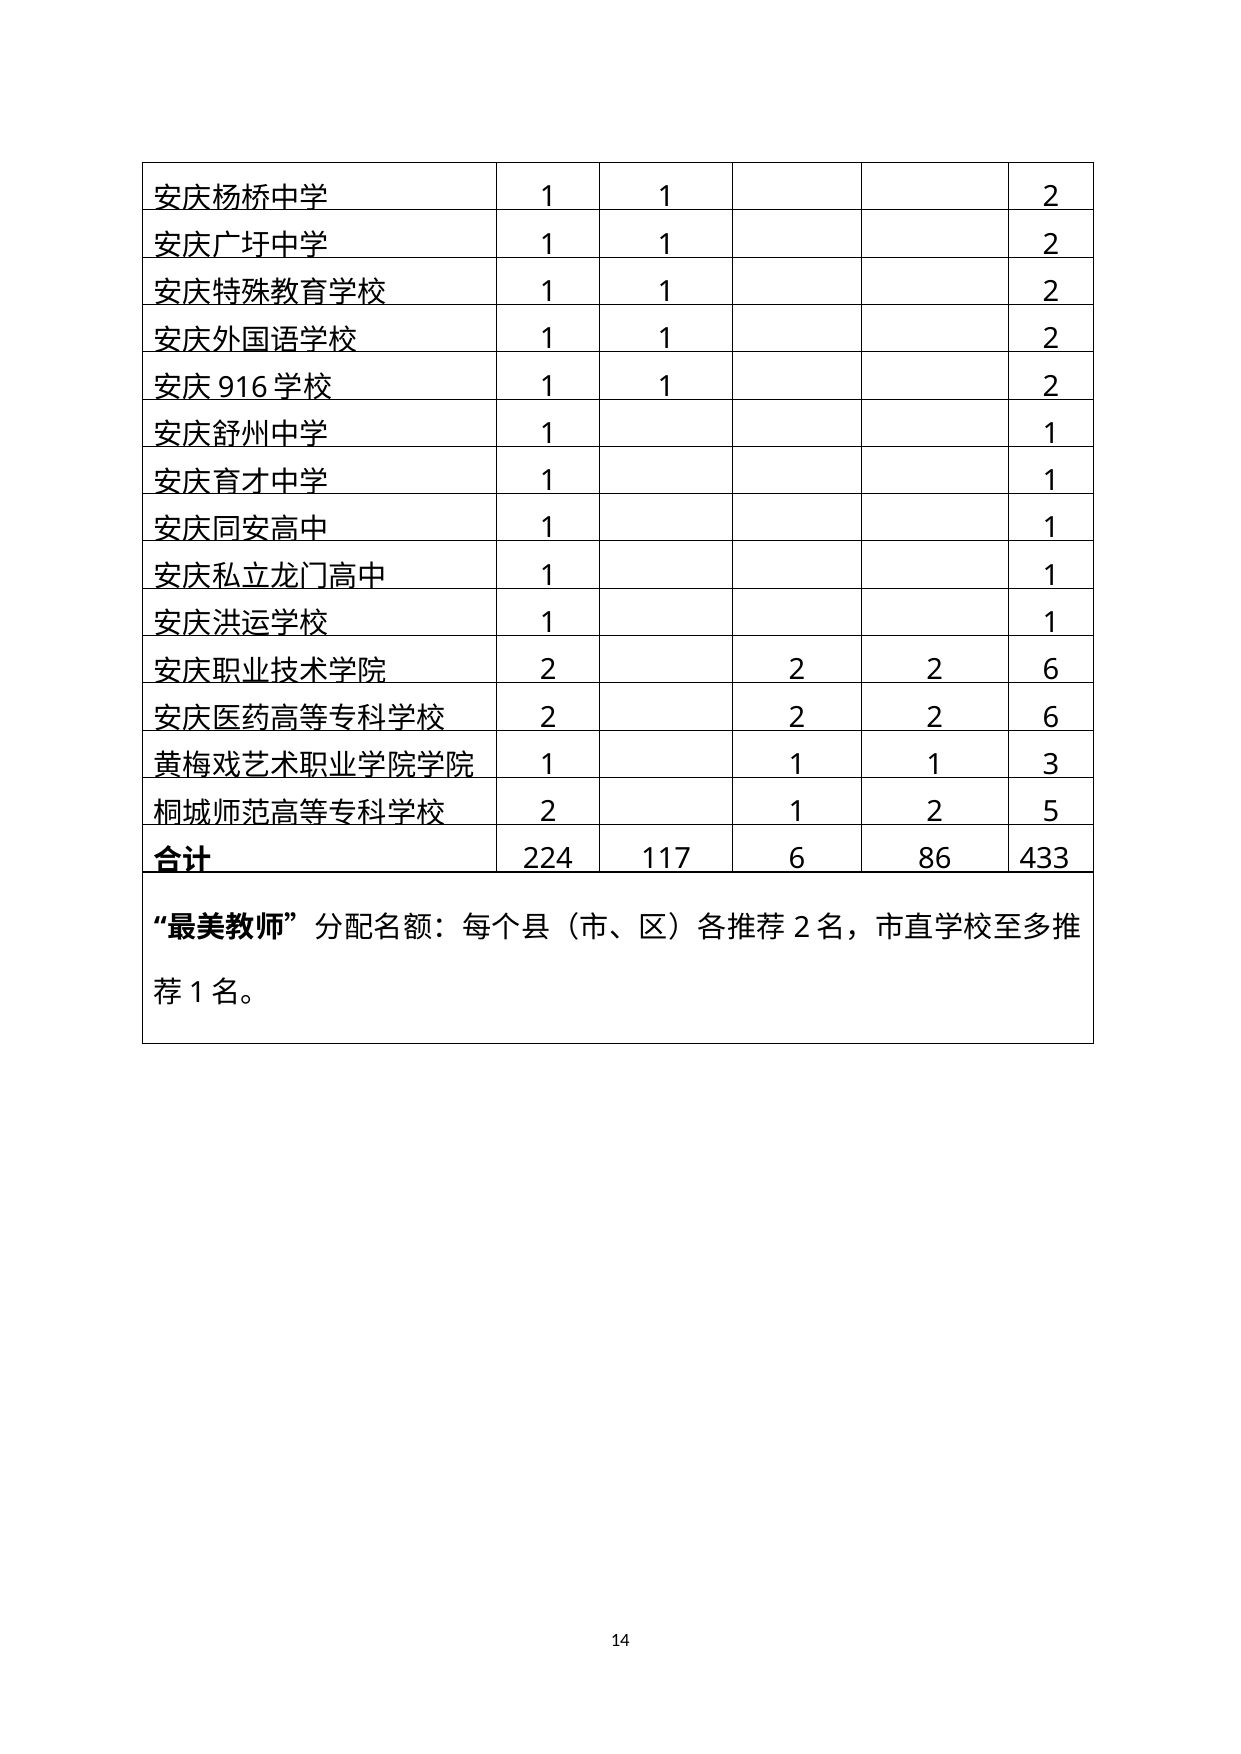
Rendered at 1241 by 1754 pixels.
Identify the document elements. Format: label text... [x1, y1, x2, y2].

table_cell [600, 541, 732, 588]
table_cell 1 [600, 210, 732, 257]
table_cell 3 [1009, 731, 1093, 777]
table_cell [862, 494, 1008, 540]
table_cell 1 [497, 494, 599, 540]
table_cell 2 [1009, 210, 1093, 257]
table_cell 2 [1009, 352, 1093, 398]
table_cell 433 [1009, 825, 1093, 871]
table_cell 1 [600, 163, 732, 209]
table_cell 1 [600, 352, 732, 398]
table_cell 2 [1009, 258, 1093, 304]
table_cell [862, 400, 1008, 446]
table_cell 2 [733, 636, 861, 682]
table_cell 1 [1009, 400, 1093, 446]
table_cell 1 [497, 163, 599, 209]
table_cell 安庆916学校 [143, 352, 496, 398]
table_cell 安庆私立龙门高中 [143, 541, 496, 588]
table_cell [600, 731, 732, 777]
table_cell [733, 305, 861, 351]
table_cell 1 [497, 210, 599, 257]
table_cell 1 [1009, 494, 1093, 540]
table_cell [600, 589, 732, 635]
table_cell [862, 447, 1008, 493]
table_cell 2 [862, 636, 1008, 682]
table_cell 1 [497, 731, 599, 777]
table_cell [862, 352, 1008, 398]
table_cell [600, 447, 732, 493]
table_cell [600, 683, 732, 729]
table_cell 安庆外国语学校 [143, 305, 496, 351]
table_cell 6 [733, 825, 861, 871]
table_cell 1 [497, 589, 599, 635]
table_cell [600, 778, 732, 824]
table_cell [733, 589, 861, 635]
table_cell 1 [497, 400, 599, 446]
table_cell [733, 400, 861, 446]
table_cell [862, 258, 1008, 304]
table_cell 2 [497, 778, 599, 824]
table_cell [862, 305, 1008, 351]
table_cell 1 [1009, 447, 1093, 493]
table_cell [733, 258, 861, 304]
table_cell 6 [1009, 683, 1093, 729]
table_cell 1 [1009, 589, 1093, 635]
table_cell 2 [862, 683, 1008, 729]
table_cell 1 [600, 305, 732, 351]
table_cell 安庆洪运学校 [143, 589, 496, 635]
table_cell 黄梅戏艺术职业学院学院 [143, 731, 496, 777]
table_cell 1 [497, 447, 599, 493]
table_cell 安庆职业技术学院 [143, 636, 496, 682]
table_cell 1 [733, 778, 861, 824]
table_cell [733, 210, 861, 257]
table_cell [600, 494, 732, 540]
table_cell “最美教师”分配名额：每个县（市、区）各推荐2名，市直学校至多推荐1名。 [143, 873, 1093, 1043]
table_cell [733, 541, 861, 588]
table_cell 桐城师范高等专科学校 [143, 778, 496, 824]
table_cell 1 [497, 305, 599, 351]
table_cell 224 [497, 825, 599, 871]
table_cell [600, 636, 732, 682]
table_cell [733, 494, 861, 540]
table_cell [862, 541, 1008, 588]
table_cell 5 [1009, 778, 1093, 824]
table_cell [733, 163, 861, 209]
table_cell 2 [862, 778, 1008, 824]
table_cell 安庆育才中学 [143, 447, 496, 493]
table_cell [733, 352, 861, 398]
table_cell 2 [1009, 163, 1093, 209]
table_cell 1 [497, 258, 599, 304]
table_cell 117 [600, 825, 732, 871]
table_cell 1 [1009, 541, 1093, 588]
table_cell 1 [600, 258, 732, 304]
table_cell 1 [497, 541, 599, 588]
table_cell 1 [497, 352, 599, 398]
table_cell 1 [862, 731, 1008, 777]
table_cell 安庆广圩中学 [143, 210, 496, 257]
table_cell 6 [1009, 636, 1093, 682]
table_cell 2 [733, 683, 861, 729]
table_cell 安庆杨桥中学 [143, 163, 496, 209]
table_cell [862, 210, 1008, 257]
table_cell [733, 447, 861, 493]
table_cell [862, 163, 1008, 209]
table_cell 2 [497, 636, 599, 682]
table_cell 2 [497, 683, 599, 729]
table_cell 安庆同安高中 [143, 494, 496, 540]
table_cell 2 [1009, 305, 1093, 351]
table_cell [600, 400, 732, 446]
table_cell 1 [733, 731, 861, 777]
table_cell 合计 [143, 825, 496, 871]
table_cell [862, 589, 1008, 635]
table_cell 安庆医药高等专科学校 [143, 683, 496, 729]
table_cell 安庆特殊教育学校 [143, 258, 496, 304]
table_cell 86 [862, 825, 1008, 871]
table_cell 安庆舒州中学 [143, 400, 496, 446]
